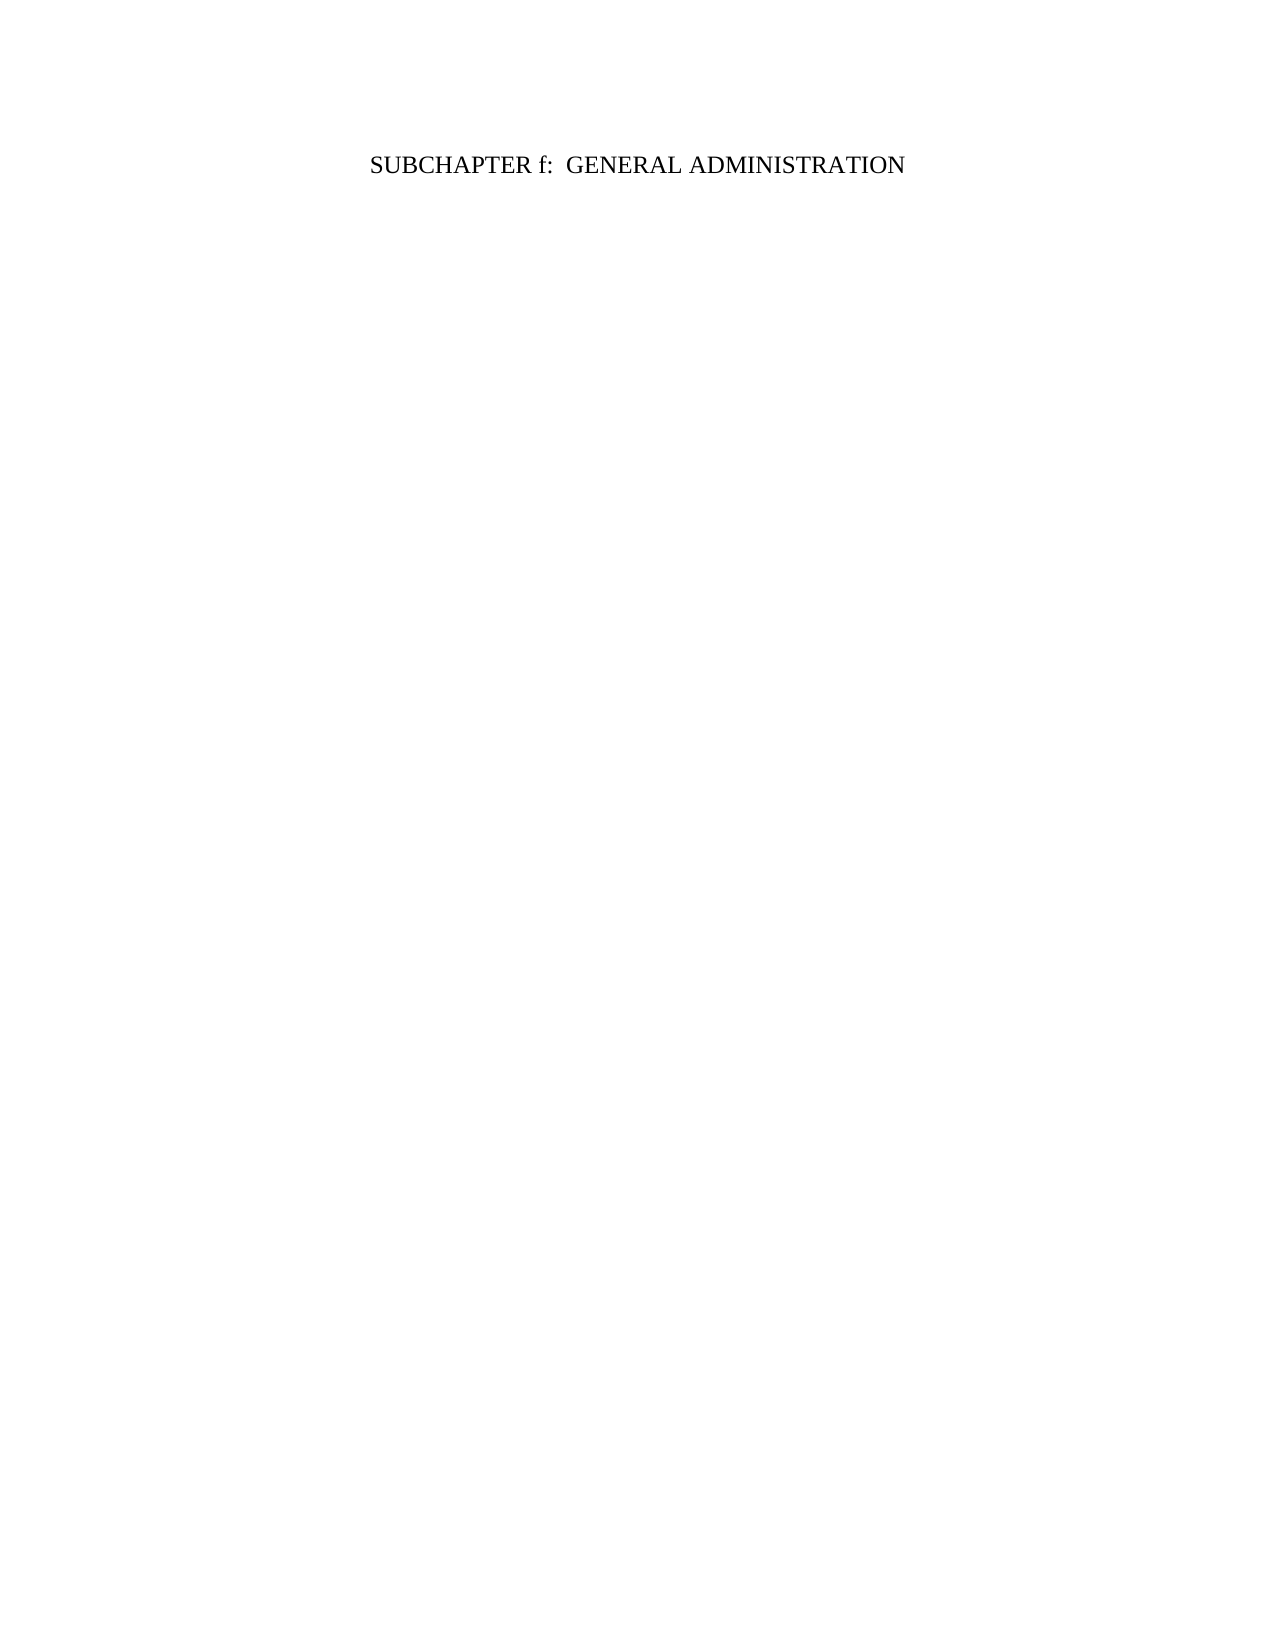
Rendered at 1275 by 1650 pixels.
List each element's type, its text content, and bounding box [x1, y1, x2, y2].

text SUBCHAPTER f: GENERAL ADMINISTRATION [150, 150, 1125, 179]
